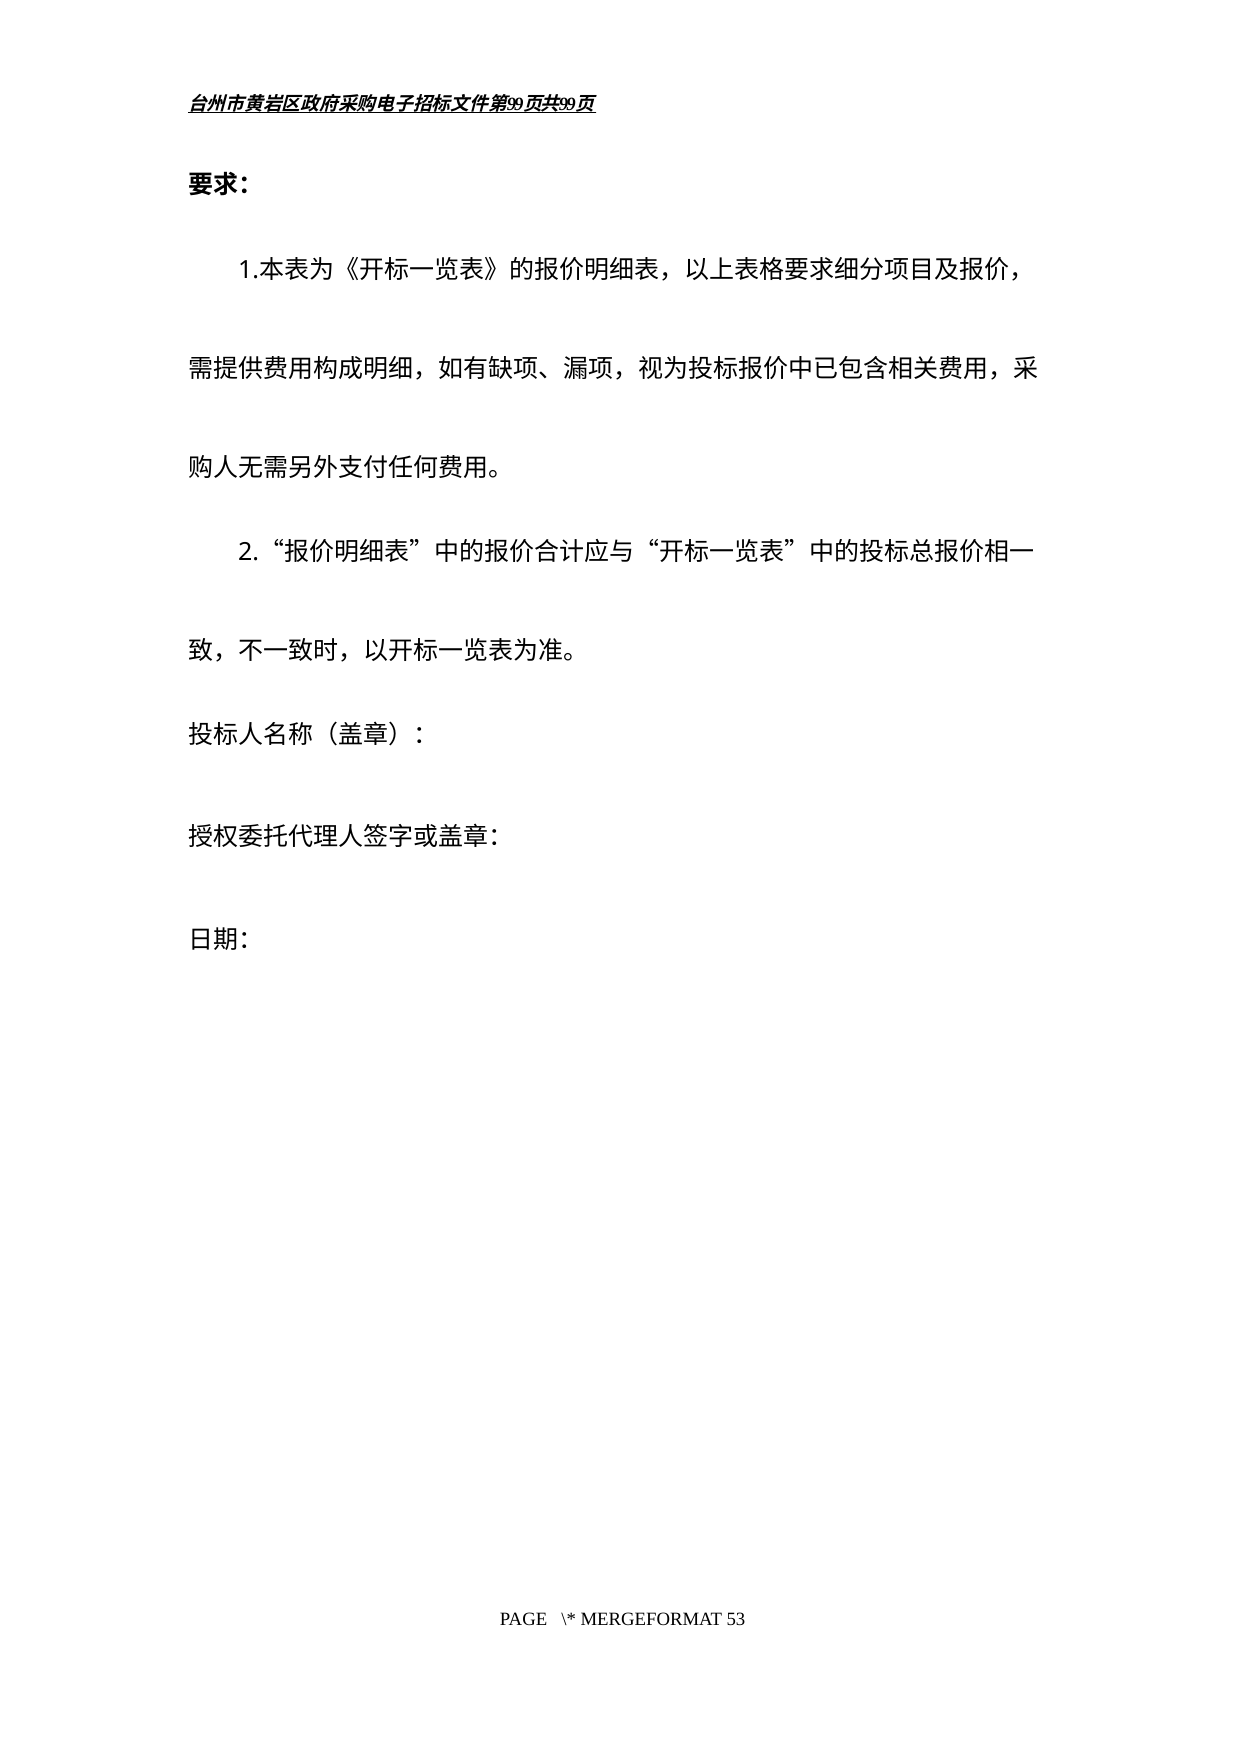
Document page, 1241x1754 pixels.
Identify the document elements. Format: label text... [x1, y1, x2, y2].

text 2.“报价明细表”中的报价合计应与“开标一览表”中的投标总报价相一致，不一致时，以开标一览表为准。 [188, 516, 1052, 682]
text 要求： [188, 150, 1052, 216]
text 日期： [188, 904, 1052, 970]
text 投标人名称（盖章）： [188, 700, 1052, 766]
text 1.本表为《开标一览表》的报价明细表，以上表格要求细分项目及报价，需提供费用构成明细，如有缺项、漏项，视为投标报价中已包含相关费用，采购人无需另外支付任何费用。 [188, 234, 1052, 498]
text 授权委托代理人签字或盖章： [188, 802, 1052, 868]
